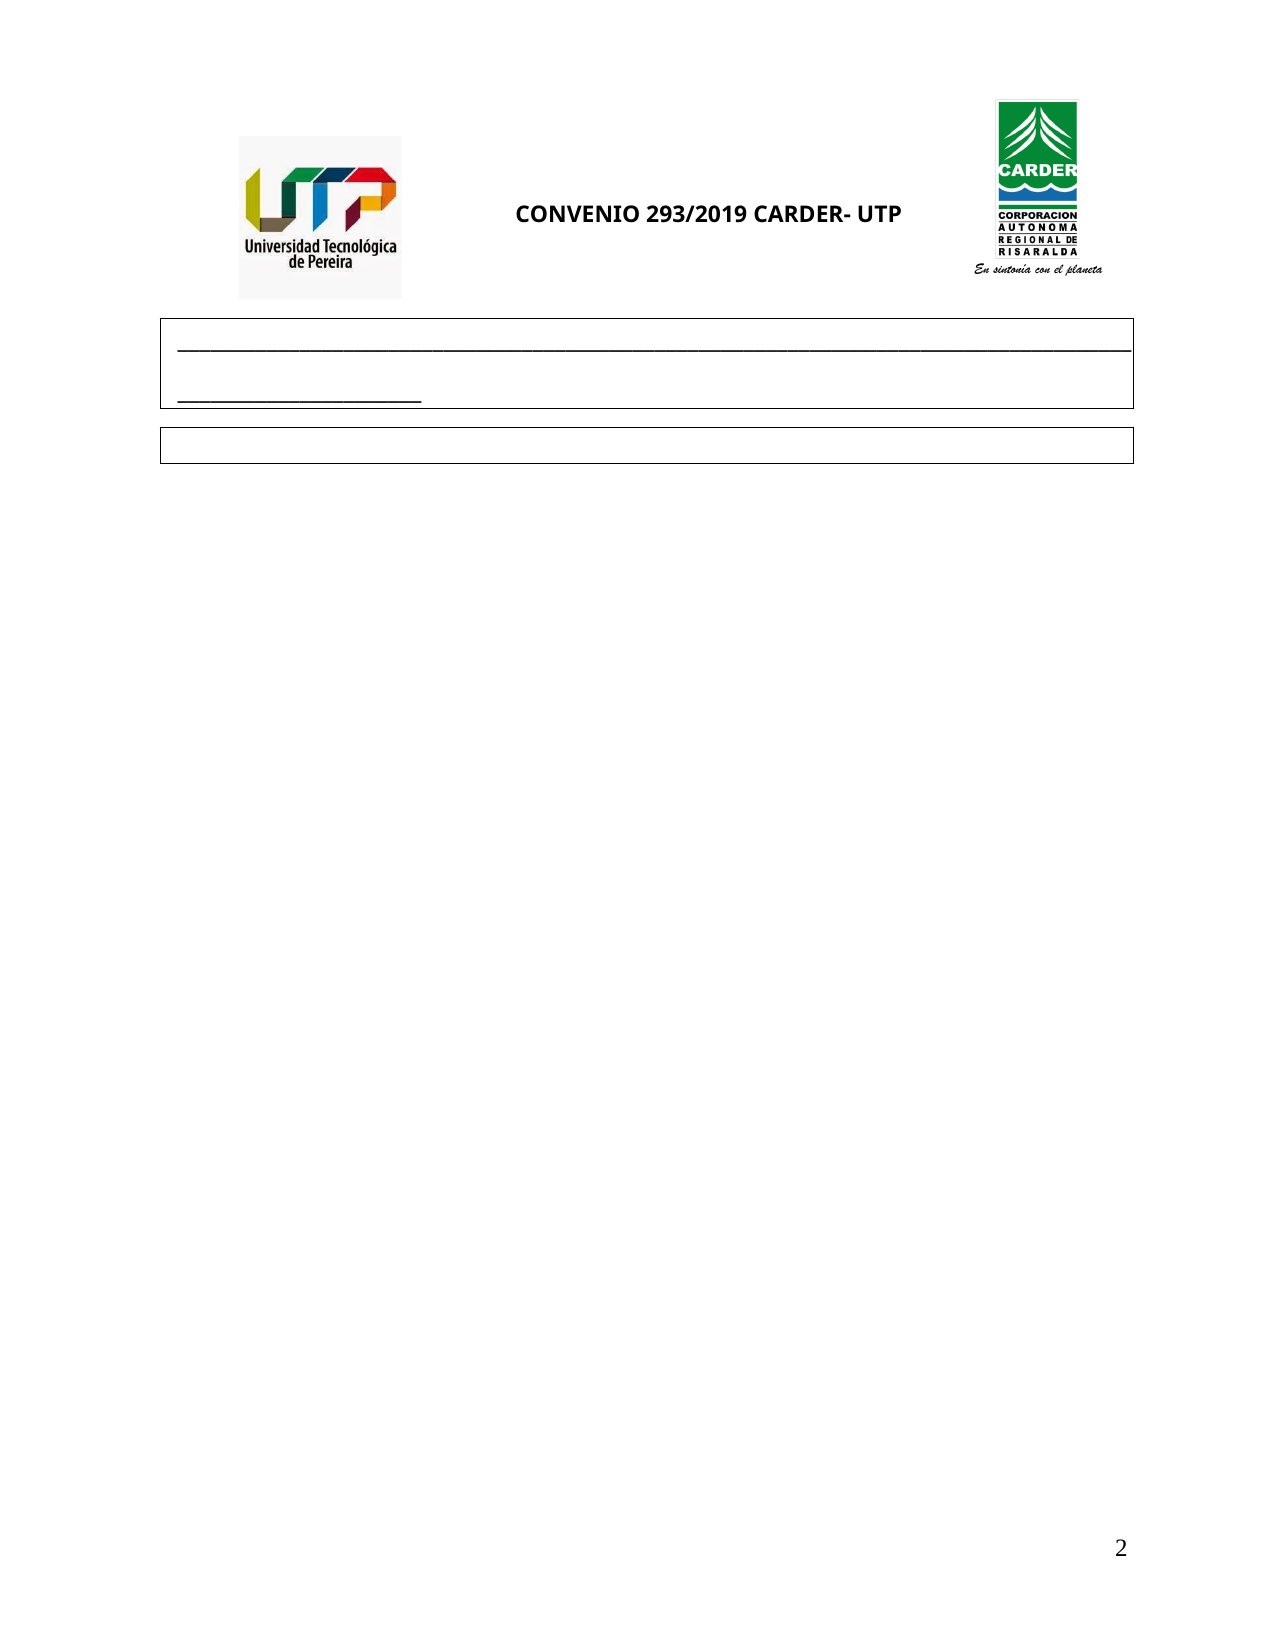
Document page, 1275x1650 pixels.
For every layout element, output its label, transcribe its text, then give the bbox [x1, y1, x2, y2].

picture [239, 136, 402, 299]
picture [967, 89, 1110, 290]
